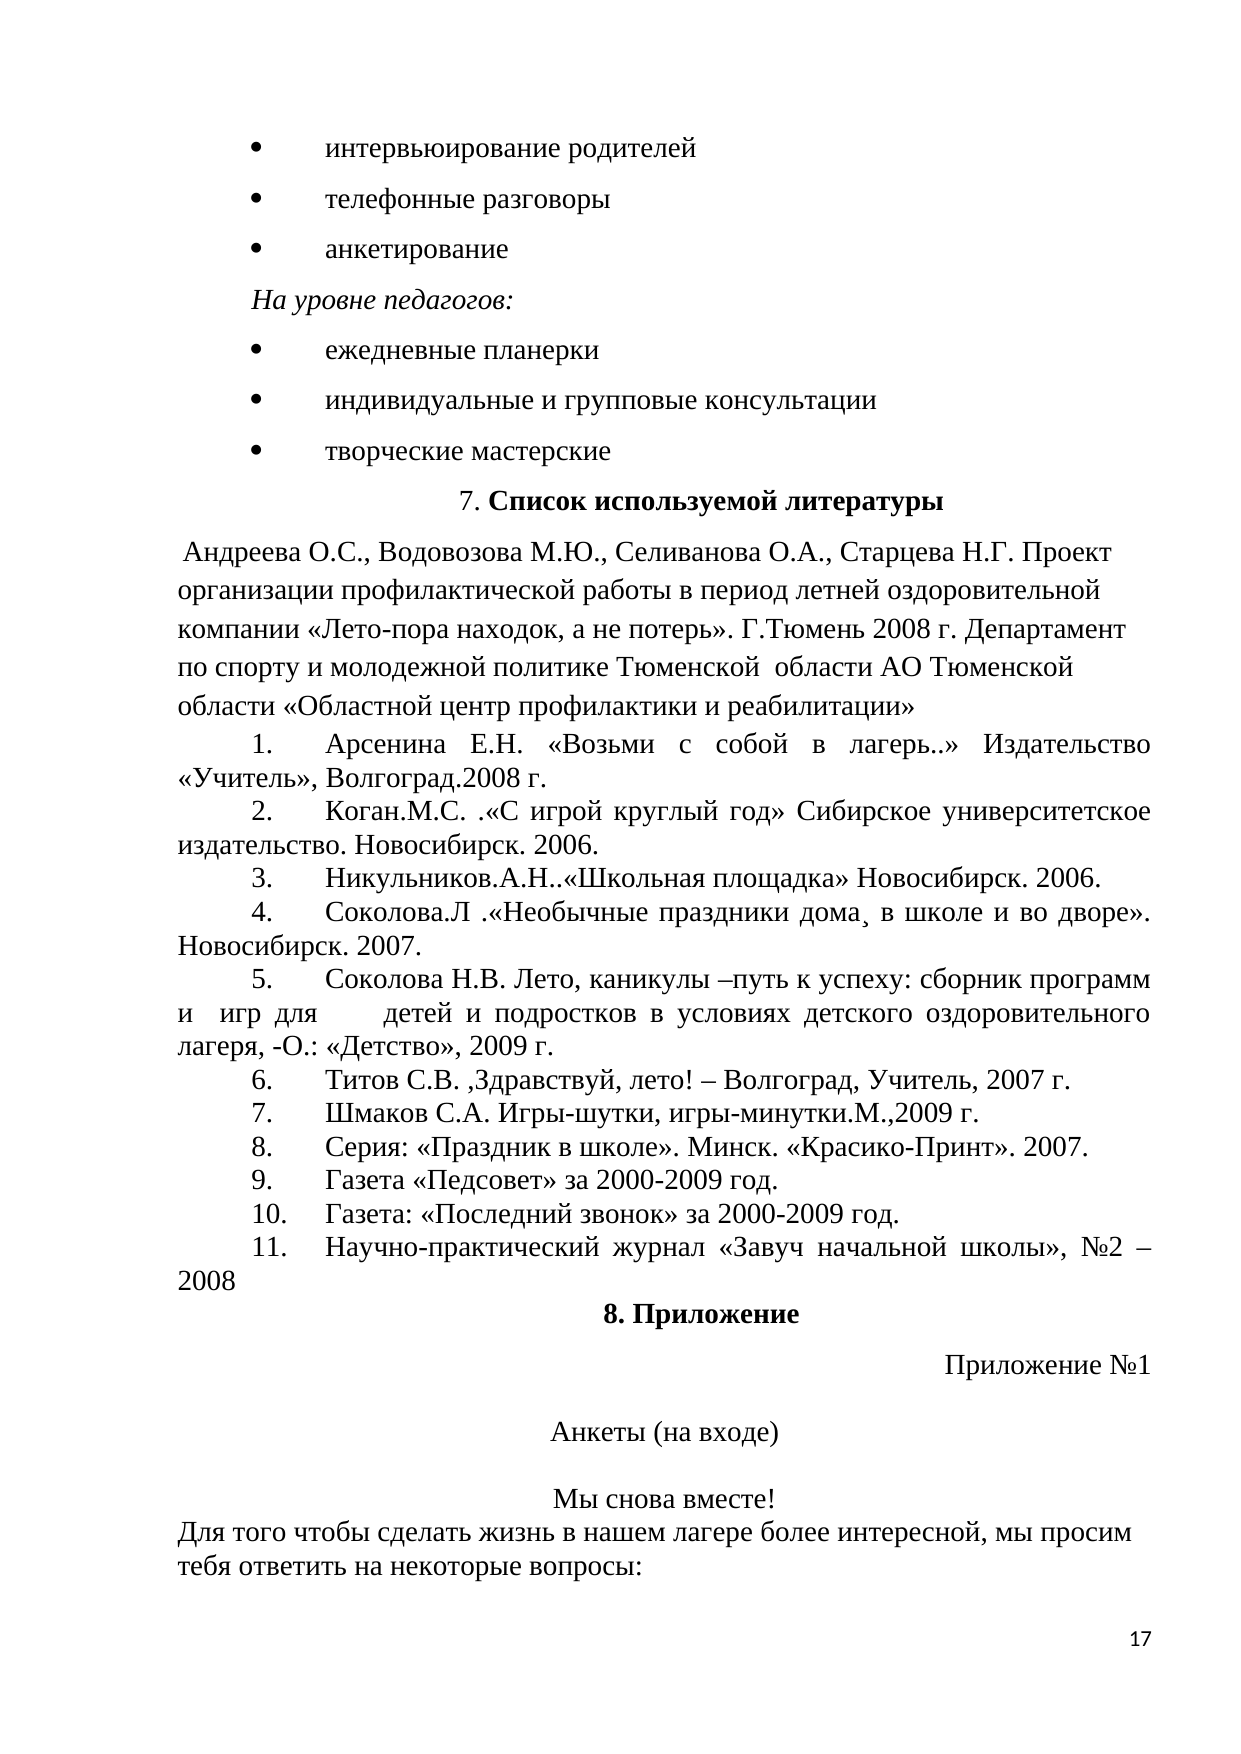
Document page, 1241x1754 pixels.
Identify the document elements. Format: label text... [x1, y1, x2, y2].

list Арсенина Е.Н. «Возьми с собой в лагерь..» Издательство «Учитель», Волгоград.2008 г. [177, 726, 1152, 793]
text Анкеты (на входе) [177, 1414, 1152, 1447]
list Коган.М.С. .«С игрой круглый год» Сибирское университетское издательство. Новосибирск. 2006. [177, 793, 1152, 861]
list Соколова.Л .«Необычные праздники дома¸ в школе и во дворе». Новосибирск. 2007. [177, 894, 1152, 961]
list Шмаков С.А. Игры-шутки, игры-минутки.М.,2009 г. [177, 1095, 1152, 1129]
list Соколова Н.В. Лето, каникулы –путь к успеху: сборник программ и игр для детей и подростков в условиях детского оздоровительного лагеря, -О.: «Детство», 2009 г. [177, 961, 1152, 1062]
list интервьюирование родителей [177, 131, 1152, 164]
list Газета «Педсовет» за 2000-2009 год. [177, 1162, 1152, 1196]
list Газета: «Последний звонок» за 2000-2009 год. [177, 1196, 1152, 1229]
list телефонные разговоры [177, 181, 1152, 214]
list Титов С.В. ,Здравствуй, лето! – Волгоград, Учитель, 2007 г. [177, 1062, 1152, 1095]
list Научно-практический журнал «Завуч начальной школы», №2 – 2008 [177, 1229, 1152, 1297]
list 8. Приложение [177, 1297, 1152, 1330]
text Мы снова вместе! [177, 1481, 1152, 1514]
list Серия: «Праздник в школе». Минск. «Красико-Принт». 2007. [177, 1129, 1152, 1162]
list анкетирование [177, 231, 1152, 265]
text Для того чтобы сделать жизнь в нашем лагере более интересной, мы просим тебя ответить на некоторые вопросы: [177, 1514, 1152, 1582]
text Приложение №1 [177, 1347, 1152, 1380]
list 7. Список используемой литературы [177, 483, 1152, 517]
text Андреева О.С., Водовозова М.Ю., Селиванова О.А., Старцева Н.Г. Проект организации профилактической работы в период летней оздоровительной компании «Лето-пора находок, а не потерь». Г.Тюмень 2008 г. Департамент по спорту и молодежной политике Тюменской области АО Тюменской области «Областной центр профилактики и реабилитации» [177, 534, 1152, 721]
list творческие мастерские [177, 433, 1152, 467]
text На уровне педагогов: [177, 282, 1152, 315]
list ежедневные планерки [177, 332, 1152, 366]
list Никульников.А.Н..«Школьная площадка» Новосибирск. 2006. [177, 861, 1152, 894]
list индивидуальные и групповые консультации [177, 382, 1152, 416]
